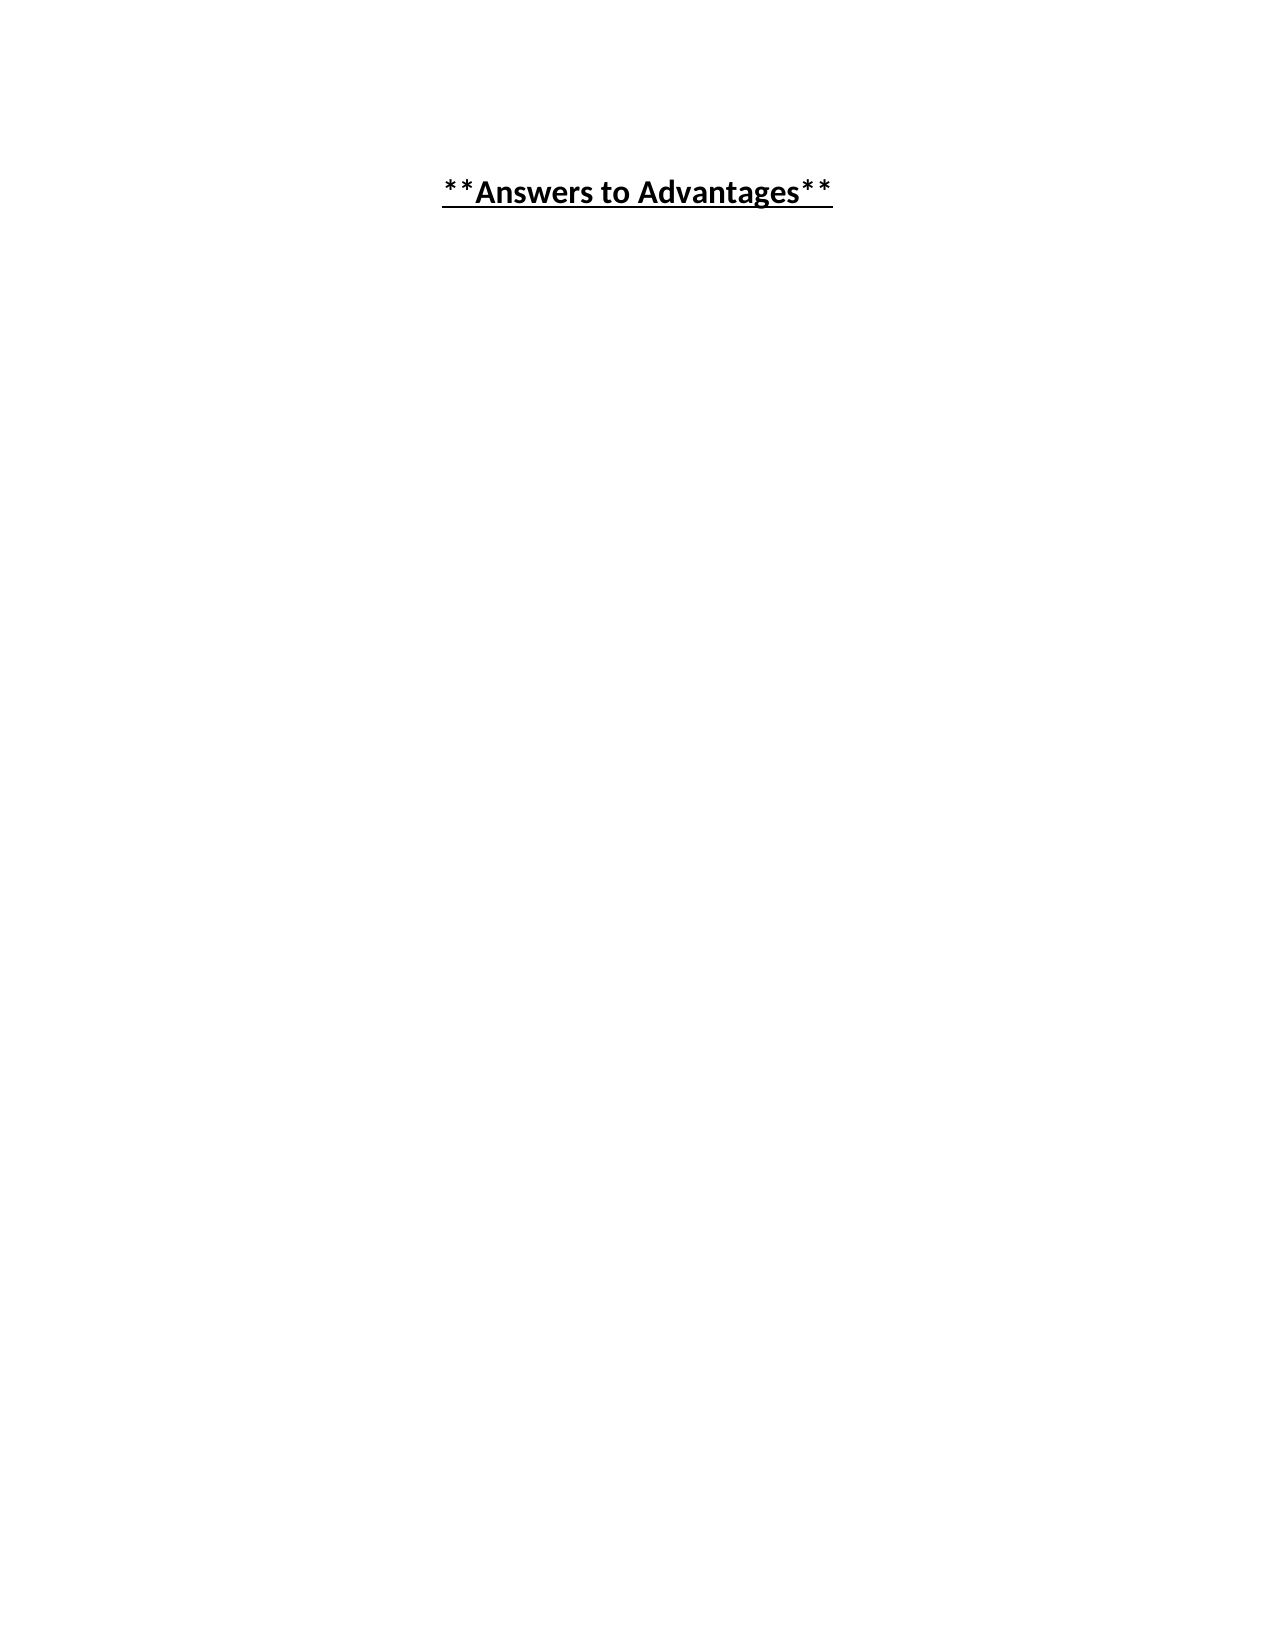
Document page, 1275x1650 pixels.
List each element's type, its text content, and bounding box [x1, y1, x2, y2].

subtitle **Answers to Advantages** [187, 171, 1087, 212]
